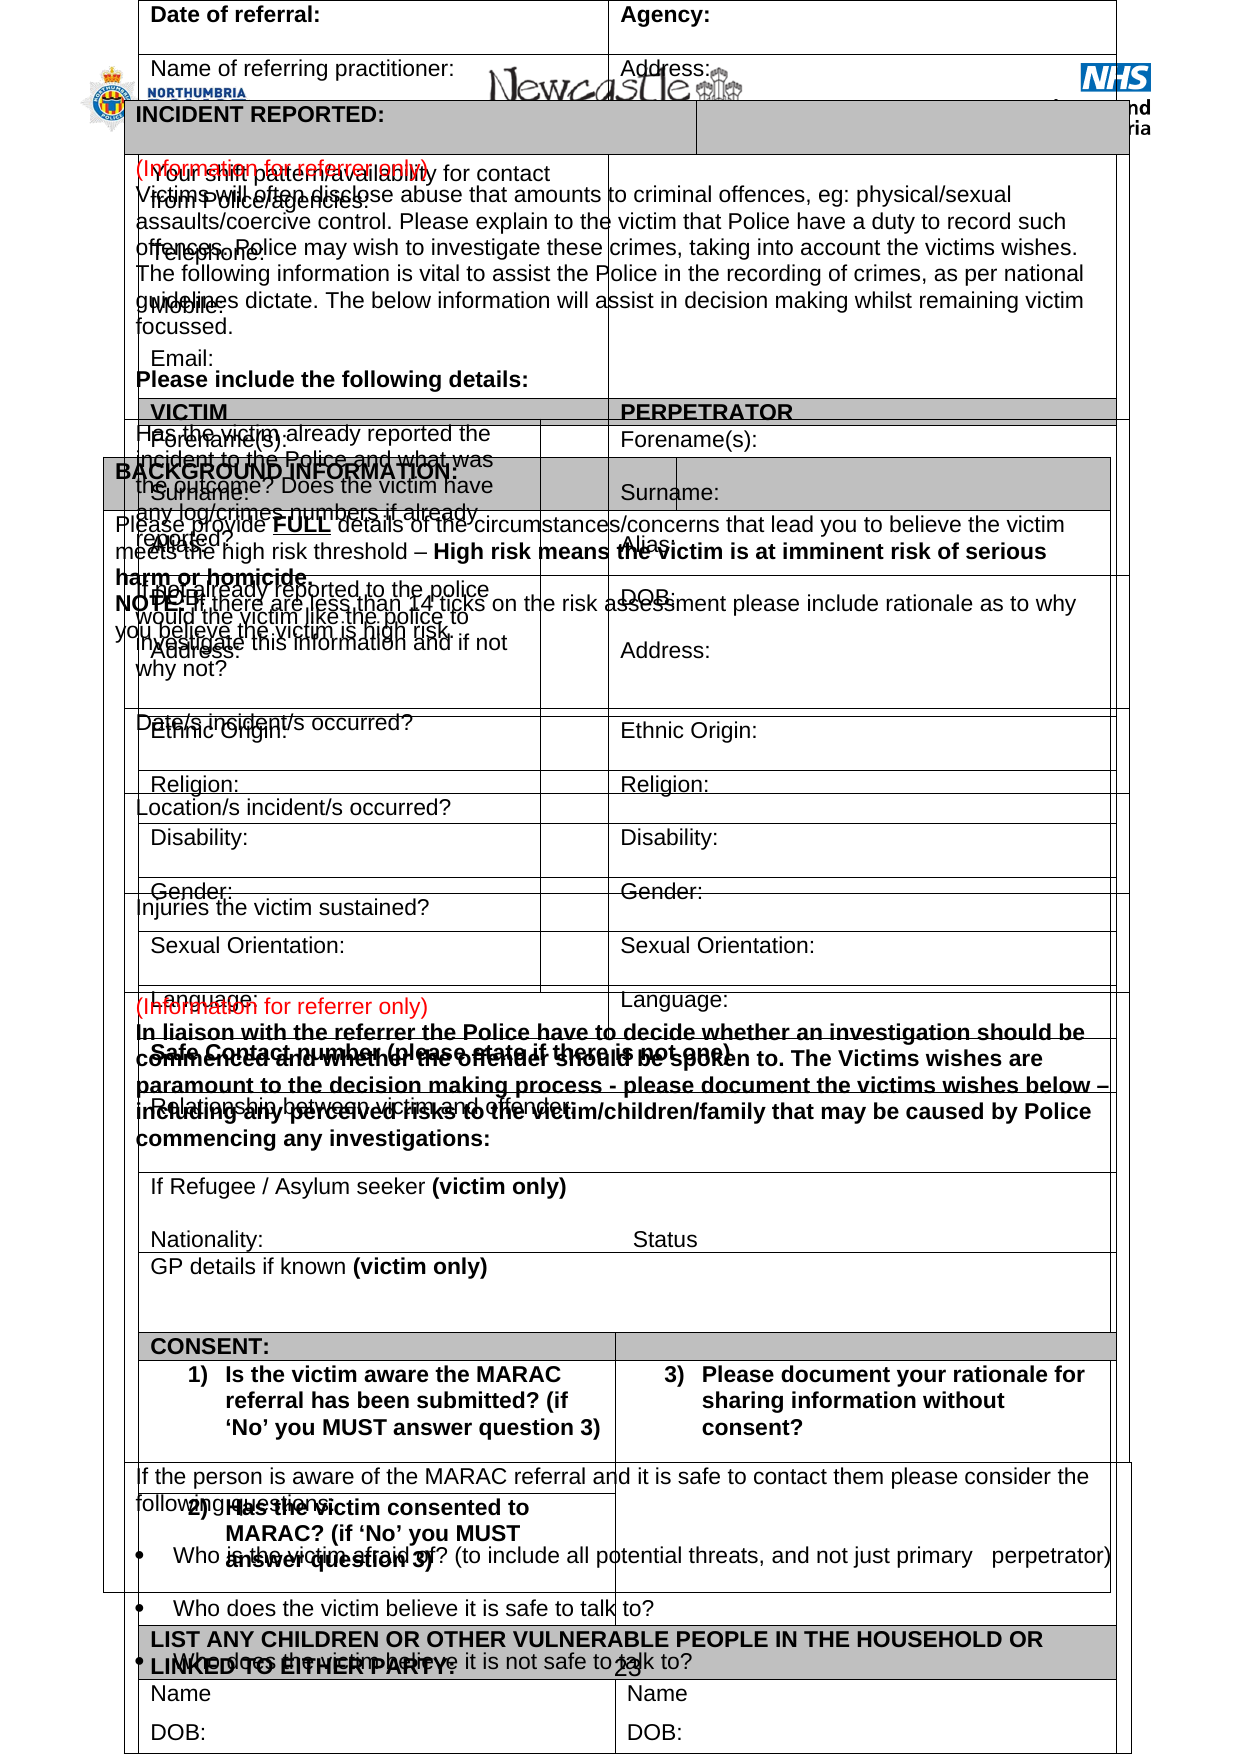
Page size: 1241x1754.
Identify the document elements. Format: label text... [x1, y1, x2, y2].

table_cell [541, 894, 1129, 992]
table_cell Injuries the victim sustained? [125, 894, 540, 992]
table_cell (Information for referrer only) In liaison with the referrer the Police have to decide whether an investigation should be commenced and whether the offender should be spoken to. The Victims wishes are paramount to the decision making process - please document the victims wishes below – including any perceived risks to the victim/children/family that may be caused by Police commencing any investigations: [125, 993, 1129, 1462]
table_header INCIDENT REPORTED: [125, 101, 696, 154]
table_header Date of referral: [139, 1, 608, 54]
table_header [697, 101, 1129, 154]
table_cell Location/s incident/s occurred? [125, 794, 540, 892]
picture [80, 62, 138, 135]
picture [1117, 63, 1151, 135]
table_cell Name of referring practitioner: Contact details: Your shift pattern/availability for contact from Police/agencies: Telephone: Mobile: Email: [139, 55, 608, 100]
table_cell Please provide FULL details of the circumstances/concerns that lead you to believe the victim meets the high risk threshold – High risk means the victim is at imminent risk of serious harm or homicide. NOTE: If there are less than 14 ticks on the risk assessment please include rationale as to why you believe the victim is high risk. [104, 511, 124, 1592]
table_cell (Information for referrer only) Victims will often disclose abuse that amounts to criminal offences, eg: physical/sexual assaults/coercive control. Please explain to the victim that Police have a duty to record such offences. Police may wish to investigate these crimes, taking into account the victims wishes. The following information is vital to assist the Police in the recording of crimes, as per national guidelines dictate. The below information will assist in decision making whilst remaining victim focussed. Please include the following details: [125, 155, 1129, 418]
table_cell Has the victim already reported the incident to the Police and what was the outcome? Does the victim have any log/crimes numbers if already reported? [125, 420, 540, 575]
table_cell If not already reported to the police would the victim like the police to investigate this information and if not why not? [125, 576, 540, 708]
table_header Agency: [609, 1, 1116, 54]
table_cell Date/s incident/s occurred? [125, 709, 540, 793]
table_cell [541, 709, 1129, 793]
table_cell [541, 420, 1129, 575]
table_cell If the person is aware of the MARAC referral and it is safe to contact them please consider the following questions: Who is the victim afraid of? (to include all potential threats, and not just primary perpetrator) Who does the victim believe it is safe to talk to? Who does the victim believe it is not safe to talk to? [125, 1463, 1131, 1753]
table_cell [541, 794, 1129, 892]
table_cell Address: [609, 55, 1116, 100]
table_cell [541, 576, 1129, 708]
